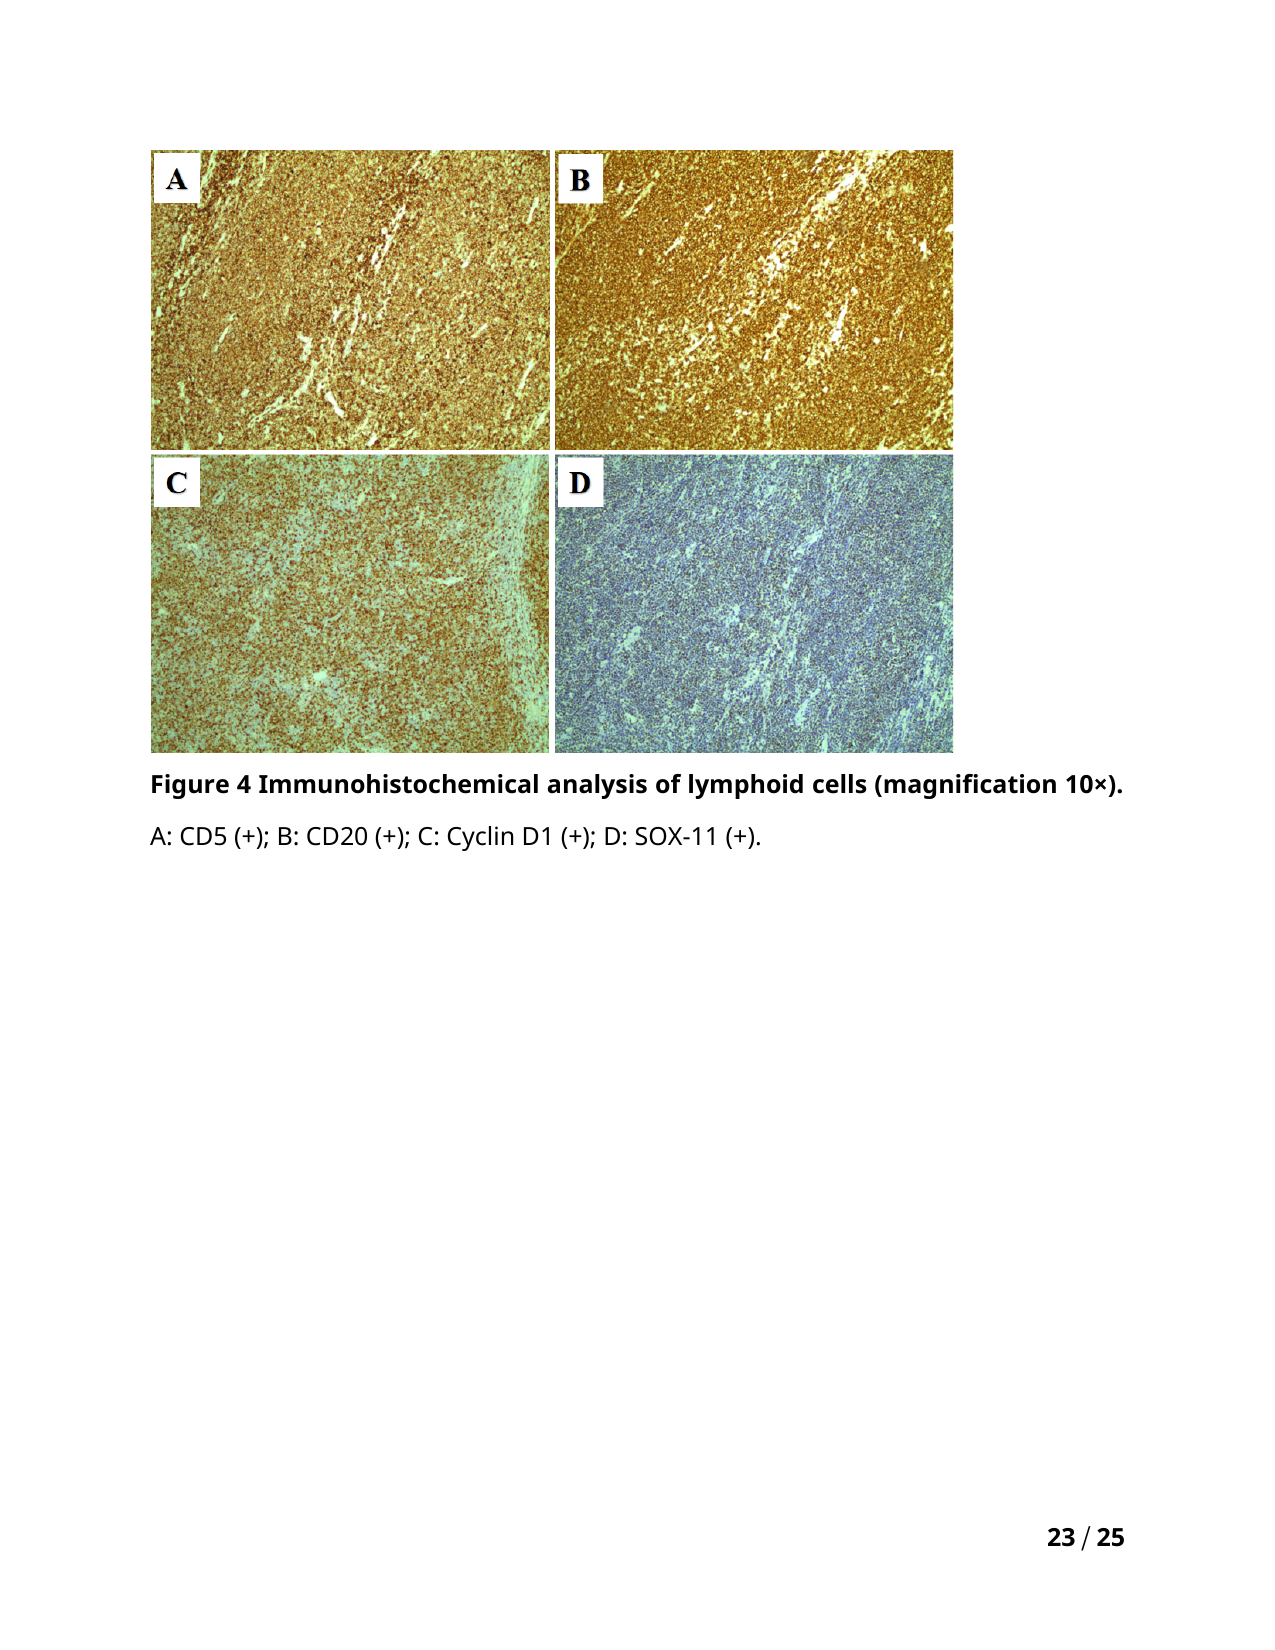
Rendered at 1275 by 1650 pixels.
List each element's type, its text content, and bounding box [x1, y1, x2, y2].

text Figure 4 Immunohistochemical analysis of lymphoid cells (magnification 10×). A: CD5 (+); B: CD20 (+); C: Cyclin D1 (+); D: SOX-11 (+). [150, 767, 1125, 852]
picture [150, 150, 954, 753]
